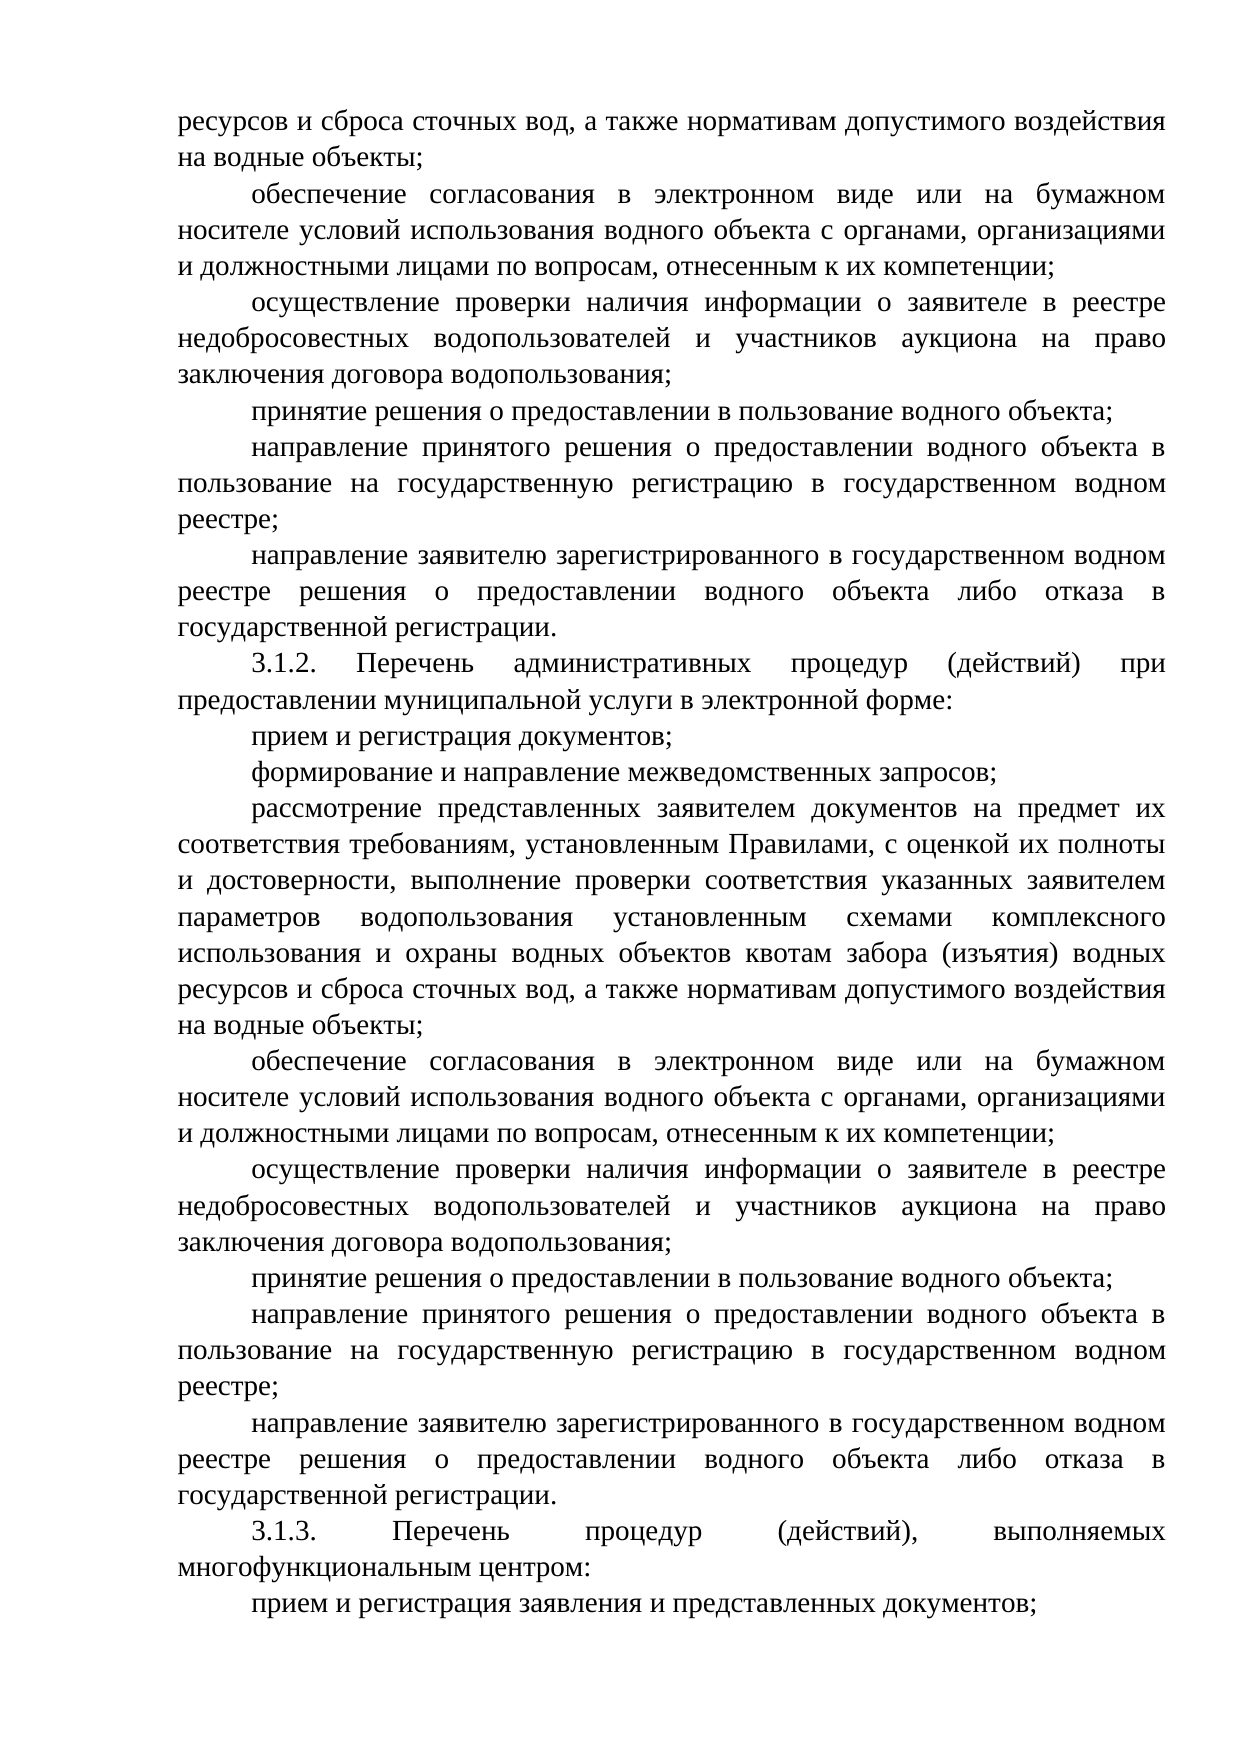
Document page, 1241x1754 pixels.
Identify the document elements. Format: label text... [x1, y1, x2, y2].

text обеспечение согласования в электронном виде или на бумажном носителе условий использования водного объекта с органами, организациями и должностными лицами по вопросам, отнесенным к их компетенции; [177, 176, 1167, 282]
text осуществление проверки наличия информации о заявителе в реестре недобросовестных водопользователей и участников аукциона на право заключения договора водопользования; [177, 1152, 1167, 1257]
text прием и регистрация заявления и представленных документов; [177, 1585, 1167, 1619]
text направление заявителю зарегистрированного в государственном водном реестре решения о предоставлении водного объекта либо отказа в государственной регистрации. [177, 537, 1167, 643]
text обеспечение согласования в электронном виде или на бумажном носителе условий использования водного объекта с органами, организациями и должностными лицами по вопросам, отнесенным к их компетенции; [177, 1043, 1167, 1149]
text 3.1.2. Перечень административных процедур (действий) при предоставлении муниципальной услуги в электронной форме: [177, 646, 1167, 715]
text направление принятого решения о предоставлении водного объекта в пользование на государственную регистрацию в государственном водном реестре; [177, 1296, 1167, 1402]
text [177, 103, 1167, 173]
text направление принятого решения о предоставлении водного объекта в пользование на государственную регистрацию в государственном водном реестре; [177, 429, 1167, 534]
text 3.1.3. Перечень процедур (действий), выполняемых многофункциональным центром: [177, 1513, 1167, 1583]
text прием и регистрация документов; [177, 718, 1167, 751]
text осуществление проверки наличия информации о заявителе в реестре недобросовестных водопользователей и участников аукциона на право заключения договора водопользования; [177, 284, 1167, 390]
text принятие решения о предоставлении в пользование водного объекта; [177, 393, 1167, 426]
text направление заявителю зарегистрированного в государственном водном реестре решения о предоставлении водного объекта либо отказа в государственной регистрации. [177, 1405, 1167, 1511]
text принятие решения о предоставлении в пользование водного объекта; [177, 1260, 1167, 1294]
text формирование и направление межведомственных запросов; [177, 754, 1167, 788]
